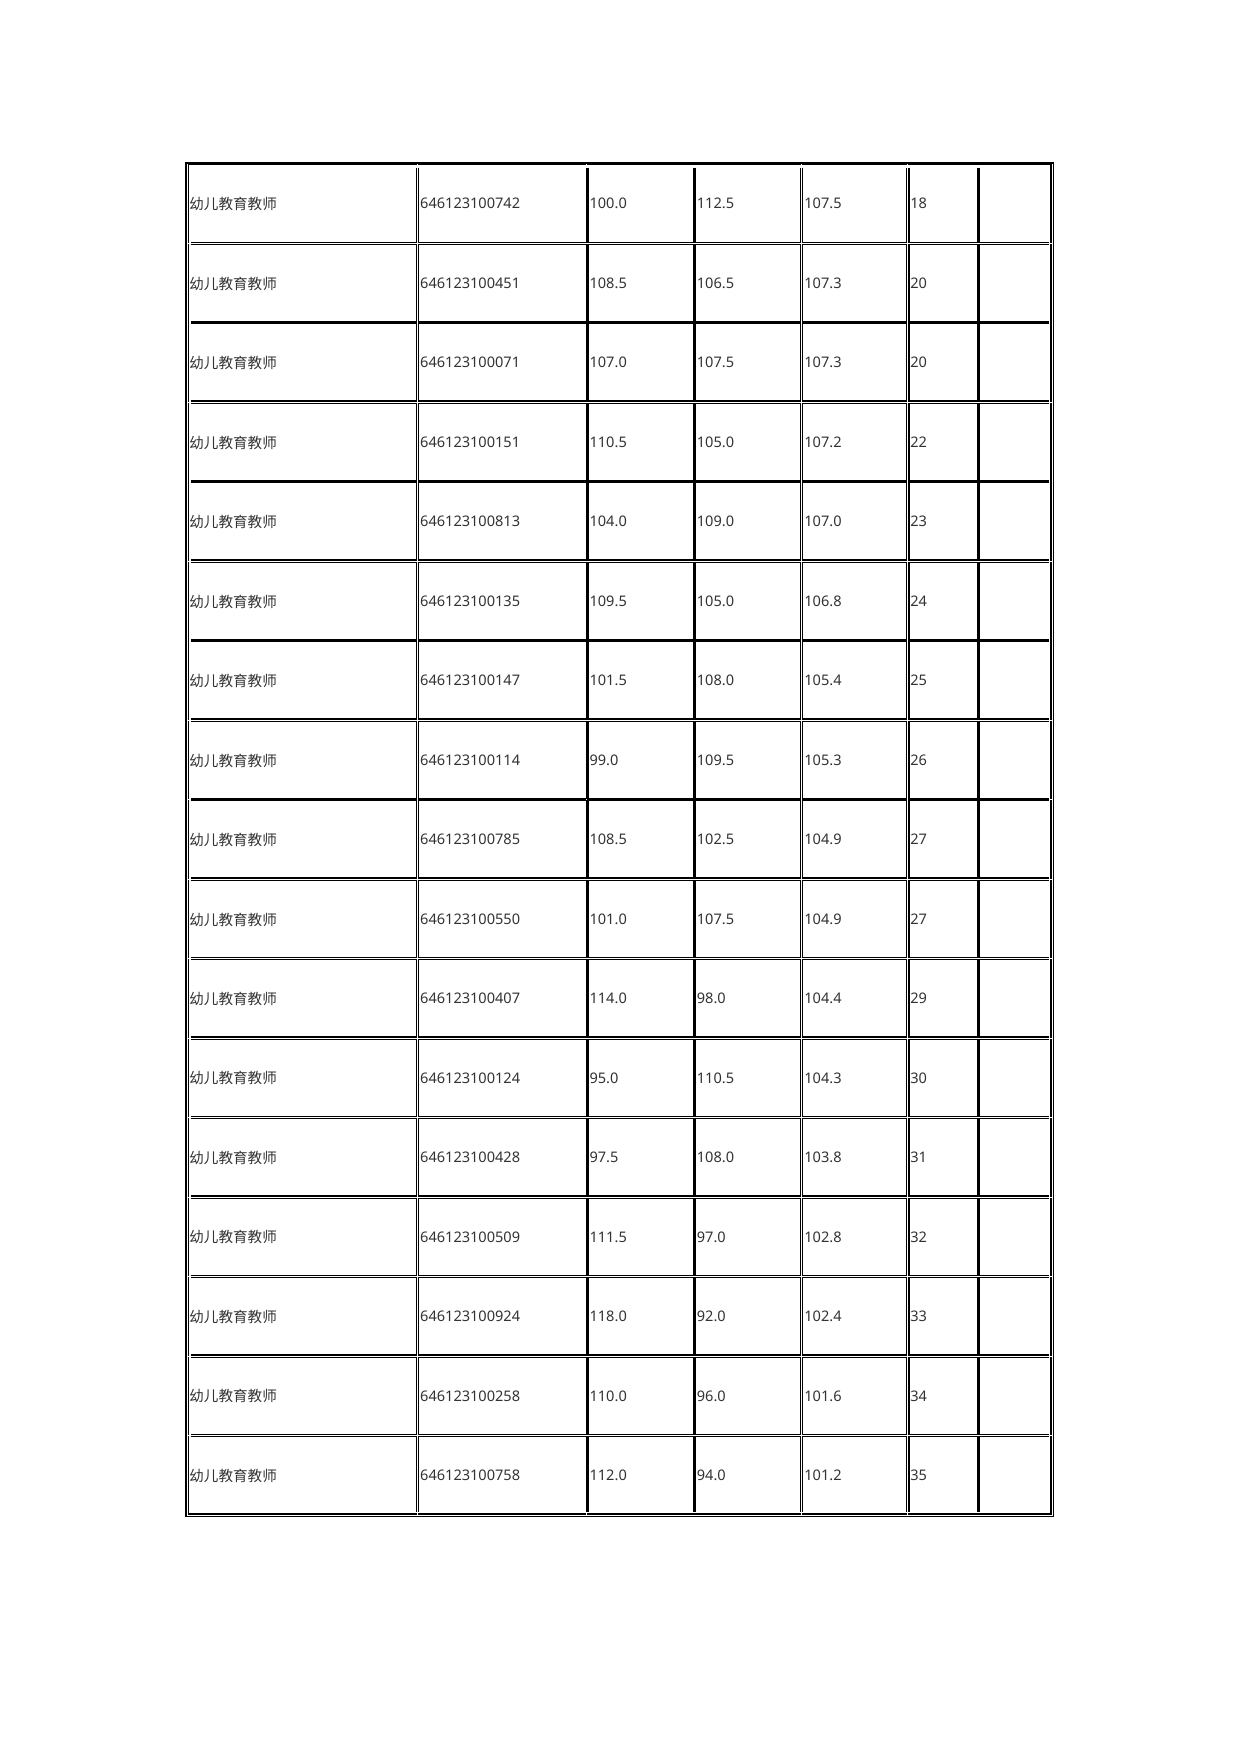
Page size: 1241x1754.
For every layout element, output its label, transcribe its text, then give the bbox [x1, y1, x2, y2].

table_cell [980, 241, 1051, 321]
table_cell 646123100451 [419, 245, 586, 321]
table_cell 101.6 [803, 1358, 906, 1434]
table_cell [980, 877, 1051, 957]
table_cell 26 [910, 722, 977, 798]
table_cell [980, 798, 1052, 877]
table_cell 幼儿教育教师 [189, 165, 418, 241]
table_cell 108.5 [589, 801, 693, 877]
table_cell 99.0 [589, 722, 693, 798]
table_cell 110.0 [589, 1358, 693, 1434]
table_cell [978, 957, 1052, 1036]
table_cell 幼儿教育教师 [189, 1195, 416, 1275]
table_cell 27 [910, 881, 977, 957]
table_cell 646123100924 [419, 1278, 586, 1354]
table_cell 102.4 [803, 1278, 906, 1354]
table_cell 101.0 [589, 881, 693, 957]
table_cell 92.0 [696, 1278, 800, 1354]
table_cell 101.5 [589, 642, 693, 718]
table_cell 118.0 [589, 1278, 693, 1354]
table_cell 646123100550 [419, 881, 586, 957]
table_cell 107.2 [803, 404, 906, 480]
table_cell 646123100742 [418, 164, 587, 241]
table_cell 107.3 [803, 245, 906, 321]
table_cell 97.0 [696, 1199, 800, 1275]
table_cell 幼儿教育教师 [189, 241, 416, 321]
table_cell [980, 321, 1050, 400]
table_cell 幼儿教育教师 [189, 321, 416, 400]
table_cell 107.3 [803, 324, 906, 400]
table_cell [980, 1354, 1051, 1434]
table_cell 646123100147 [419, 642, 586, 718]
table_cell 108.0 [696, 642, 800, 718]
table_cell 104.9 [803, 881, 906, 957]
table_cell [978, 1116, 1052, 1195]
table_cell 幼儿教育教师 [187, 1434, 418, 1513]
table_cell [980, 718, 1051, 798]
table_cell 幼儿教育教师 [187, 1275, 418, 1354]
table_cell 96.0 [696, 1358, 800, 1434]
table_cell [978, 165, 1050, 241]
table_cell 幼儿教育教师 [187, 957, 418, 1036]
table_cell 幼儿教育教师 [189, 877, 416, 957]
table_cell 102.8 [803, 1199, 906, 1275]
table_cell 109.5 [589, 563, 693, 639]
table_cell 107.5 [696, 881, 800, 957]
table_cell [980, 1036, 1051, 1116]
table_cell 105.0 [696, 563, 800, 639]
table_cell 18 [908, 165, 978, 241]
table_cell 108.0 [696, 1119, 800, 1195]
table_cell 30 [910, 1040, 977, 1116]
table_cell 646123100114 [419, 722, 586, 798]
table_cell 98.0 [696, 960, 800, 1036]
table_cell 106.5 [696, 245, 800, 321]
table_cell 幼儿教育教师 [187, 1116, 418, 1195]
table_cell 105.4 [803, 642, 906, 718]
table_cell 104.3 [803, 1040, 906, 1116]
table_cell [980, 400, 1051, 480]
table_cell 104.9 [803, 801, 906, 877]
table_cell 105.0 [696, 404, 800, 480]
table_cell 646123100124 [419, 1040, 586, 1116]
table_cell 34 [910, 1358, 977, 1434]
table_cell 109.0 [696, 483, 800, 559]
table_cell 110.5 [589, 404, 693, 480]
table_cell 97.5 [589, 1119, 693, 1195]
table_cell 106.8 [803, 563, 906, 639]
table_cell 107.0 [589, 324, 693, 400]
table_cell 22 [910, 404, 977, 480]
table_cell 27 [910, 801, 977, 877]
table_cell 646123100813 [419, 483, 586, 559]
table_cell 646123100151 [419, 404, 586, 480]
table_cell 646123100407 [419, 960, 586, 1036]
table_cell 646123100135 [419, 563, 586, 639]
table_cell 23 [910, 483, 977, 559]
table_cell 94.0 [694, 1437, 802, 1513]
table_cell 幼儿教育教师 [187, 798, 416, 877]
table_cell 95.0 [589, 1040, 693, 1116]
table_cell 111.5 [589, 1199, 693, 1275]
table_cell 646123100258 [419, 1358, 586, 1434]
table_cell [980, 1195, 1051, 1275]
table_cell 29 [910, 960, 977, 1036]
table_cell 幼儿教育教师 [189, 639, 416, 718]
table_cell 33 [910, 1278, 977, 1354]
table_cell 25 [910, 642, 977, 718]
table_cell 101.2 [802, 1434, 908, 1513]
table_cell [980, 480, 1050, 559]
table_cell 112.0 [587, 1437, 694, 1513]
table_cell 104.0 [589, 483, 693, 559]
table_cell 20 [910, 324, 977, 400]
table_cell 幼儿教育教师 [189, 559, 416, 639]
table_cell 32 [910, 1199, 977, 1275]
table_cell 100.0 [587, 165, 694, 241]
table_cell 646123100758 [418, 1437, 587, 1513]
table_cell 112.5 [694, 165, 802, 241]
table_cell 646123100785 [419, 801, 586, 877]
table_cell 646123100071 [419, 324, 586, 400]
table_cell 107.5 [696, 324, 800, 400]
table_cell 24 [910, 563, 977, 639]
table_cell 110.5 [696, 1040, 800, 1116]
table_cell 646123100428 [419, 1119, 586, 1195]
table_cell 646123100509 [419, 1199, 586, 1275]
table_cell 幼儿教育教师 [189, 1354, 416, 1434]
table_cell 35 [908, 1437, 978, 1513]
table_cell 108.5 [589, 245, 693, 321]
table_cell 31 [910, 1119, 977, 1195]
table_cell [980, 559, 1051, 639]
table_cell 105.3 [803, 722, 906, 798]
table_cell 107.0 [803, 483, 906, 559]
table_cell 109.5 [696, 722, 800, 798]
table_cell 幼儿教育教师 [189, 400, 416, 480]
table_cell [978, 1434, 1052, 1513]
table_cell 102.5 [696, 801, 800, 877]
table_cell 114.0 [589, 960, 693, 1036]
table_cell 104.4 [803, 960, 906, 1036]
table_cell 107.5 [802, 164, 908, 241]
table_cell 20 [910, 245, 977, 321]
table_cell [980, 639, 1050, 718]
table_cell 幼儿教育教师 [189, 718, 416, 798]
table_cell 幼儿教育教师 [189, 480, 416, 559]
table_cell [978, 1275, 1052, 1354]
table_cell 103.8 [803, 1119, 906, 1195]
table_cell 幼儿教育教师 [189, 1036, 416, 1116]
